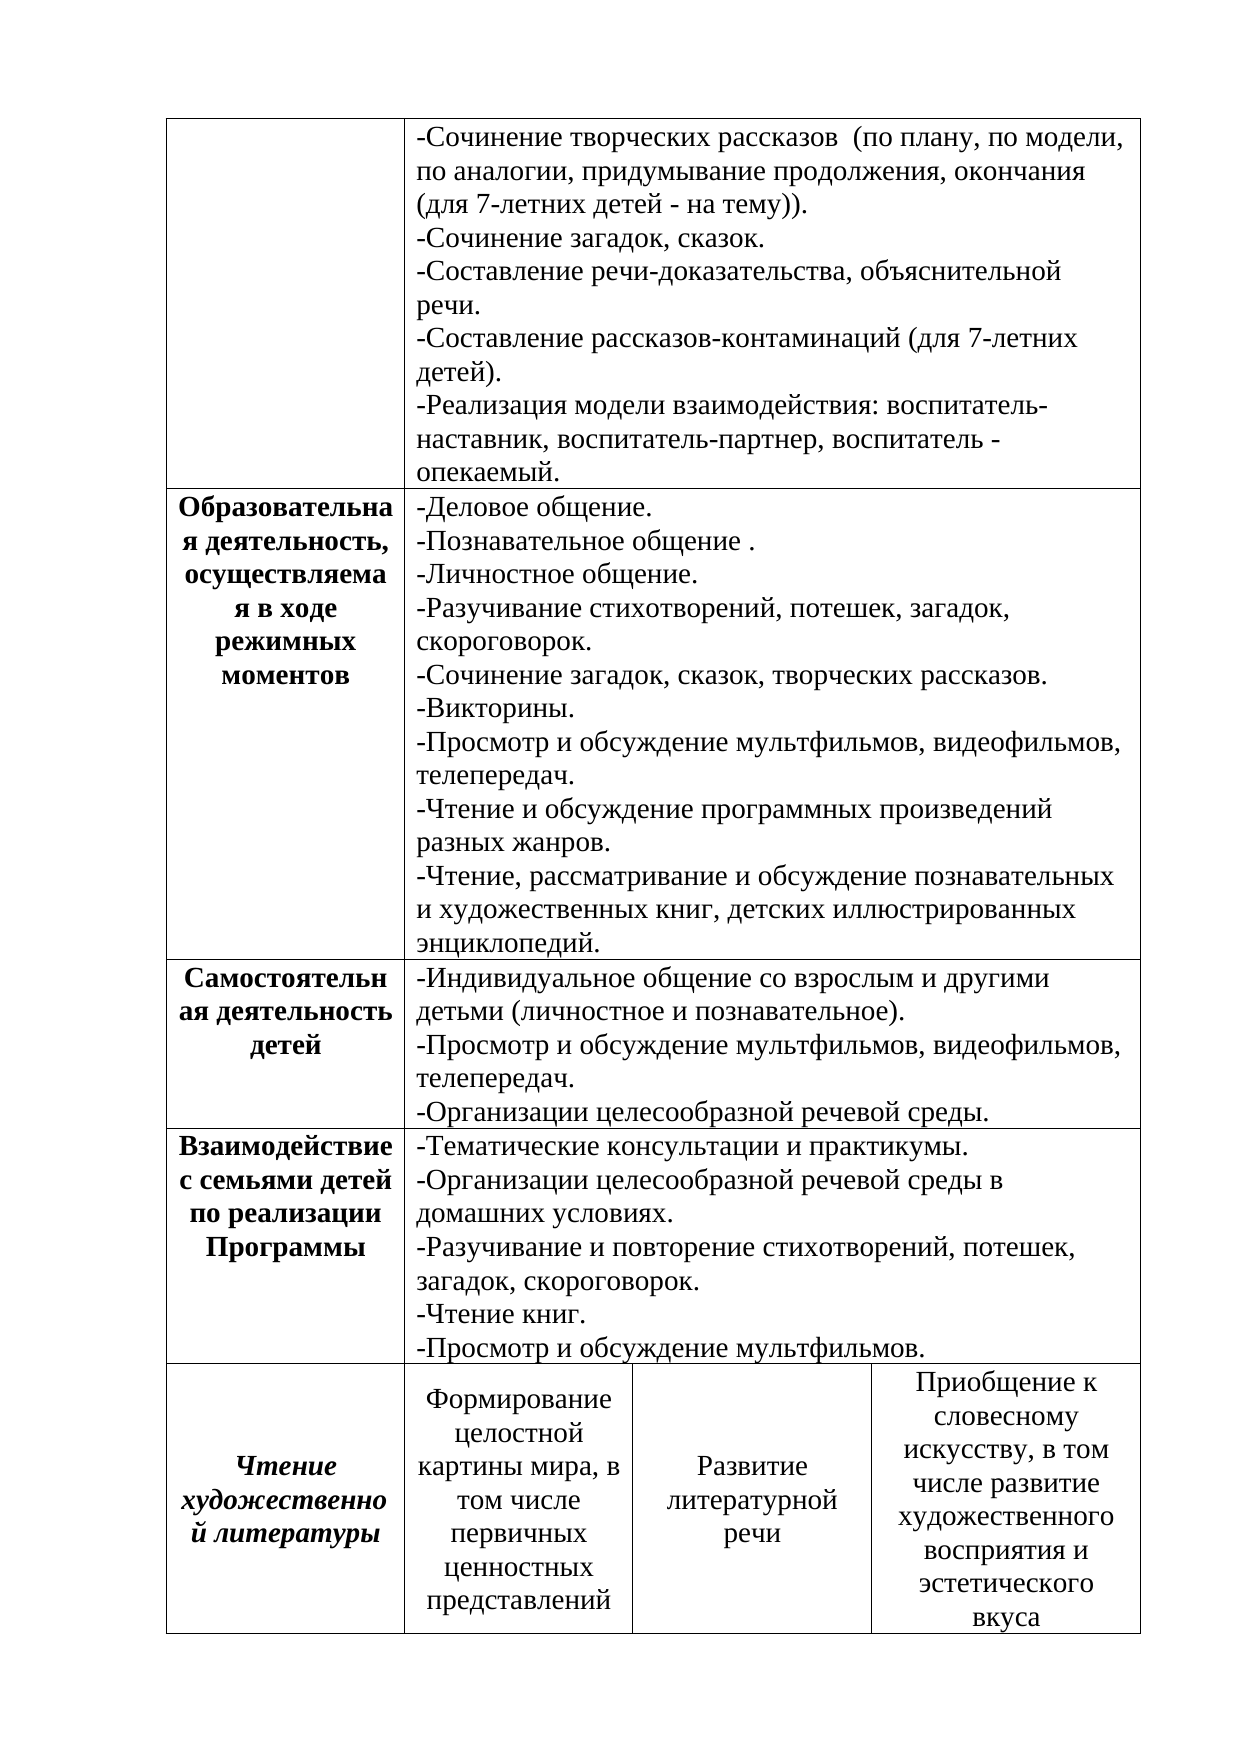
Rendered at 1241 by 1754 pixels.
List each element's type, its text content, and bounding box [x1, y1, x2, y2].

table_cell Приобщение к словесному искусству, в том числе развитие художественного восприятия и эстетического вкуса [872, 1364, 1140, 1633]
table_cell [167, 119, 404, 488]
table_cell Взаимодействие с семьями детей по реализации Программы [167, 1129, 404, 1363]
table_cell Формирование целостной картины мира, в том числе первичных ценностных представлений [405, 1364, 632, 1633]
table_cell Чтение художественной литературы [167, 1364, 404, 1633]
table_cell -Индивидуальное общение со взрослым и другими детьми (личностное и познавательное). -Просмотр и обсуждение мультфильмов, видеофильмов, телепередач. -Организации целесообразной речевой среды. [405, 960, 1140, 1127]
table_cell -Тематические консультации и практикумы. -Организации целесообразной речевой среды в домашних условиях. -Разучивание и повторение стихотворений, потешек, загадок, скороговорок. -Чтение книг. -Просмотр и обсуждение мультфильмов. [405, 1129, 1140, 1363]
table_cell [405, 119, 1140, 488]
table_cell Развитие литературной речи [633, 1364, 871, 1633]
table_cell Самостоятельная деятельность детей [167, 960, 404, 1127]
table_cell -Деловое общение. -Познавательное общение . -Личностное общение. -Разучивание стихотворений, потешек, загадок, скороговорок. -Сочинение загадок, сказок, творческих рассказов. -Викторины. -Просмотр и обсуждение мультфильмов, видеофильмов, телепередач. -Чтение и обсуждение программных произведений разных жанров. -Чтение, рассматривание и обсуждение познавательных и художественных книг, детских иллюстрированных энциклопедий. [405, 489, 1140, 959]
table_cell Образовательная деятельность, осуществляемая в ходе режимных моментов [167, 489, 404, 959]
